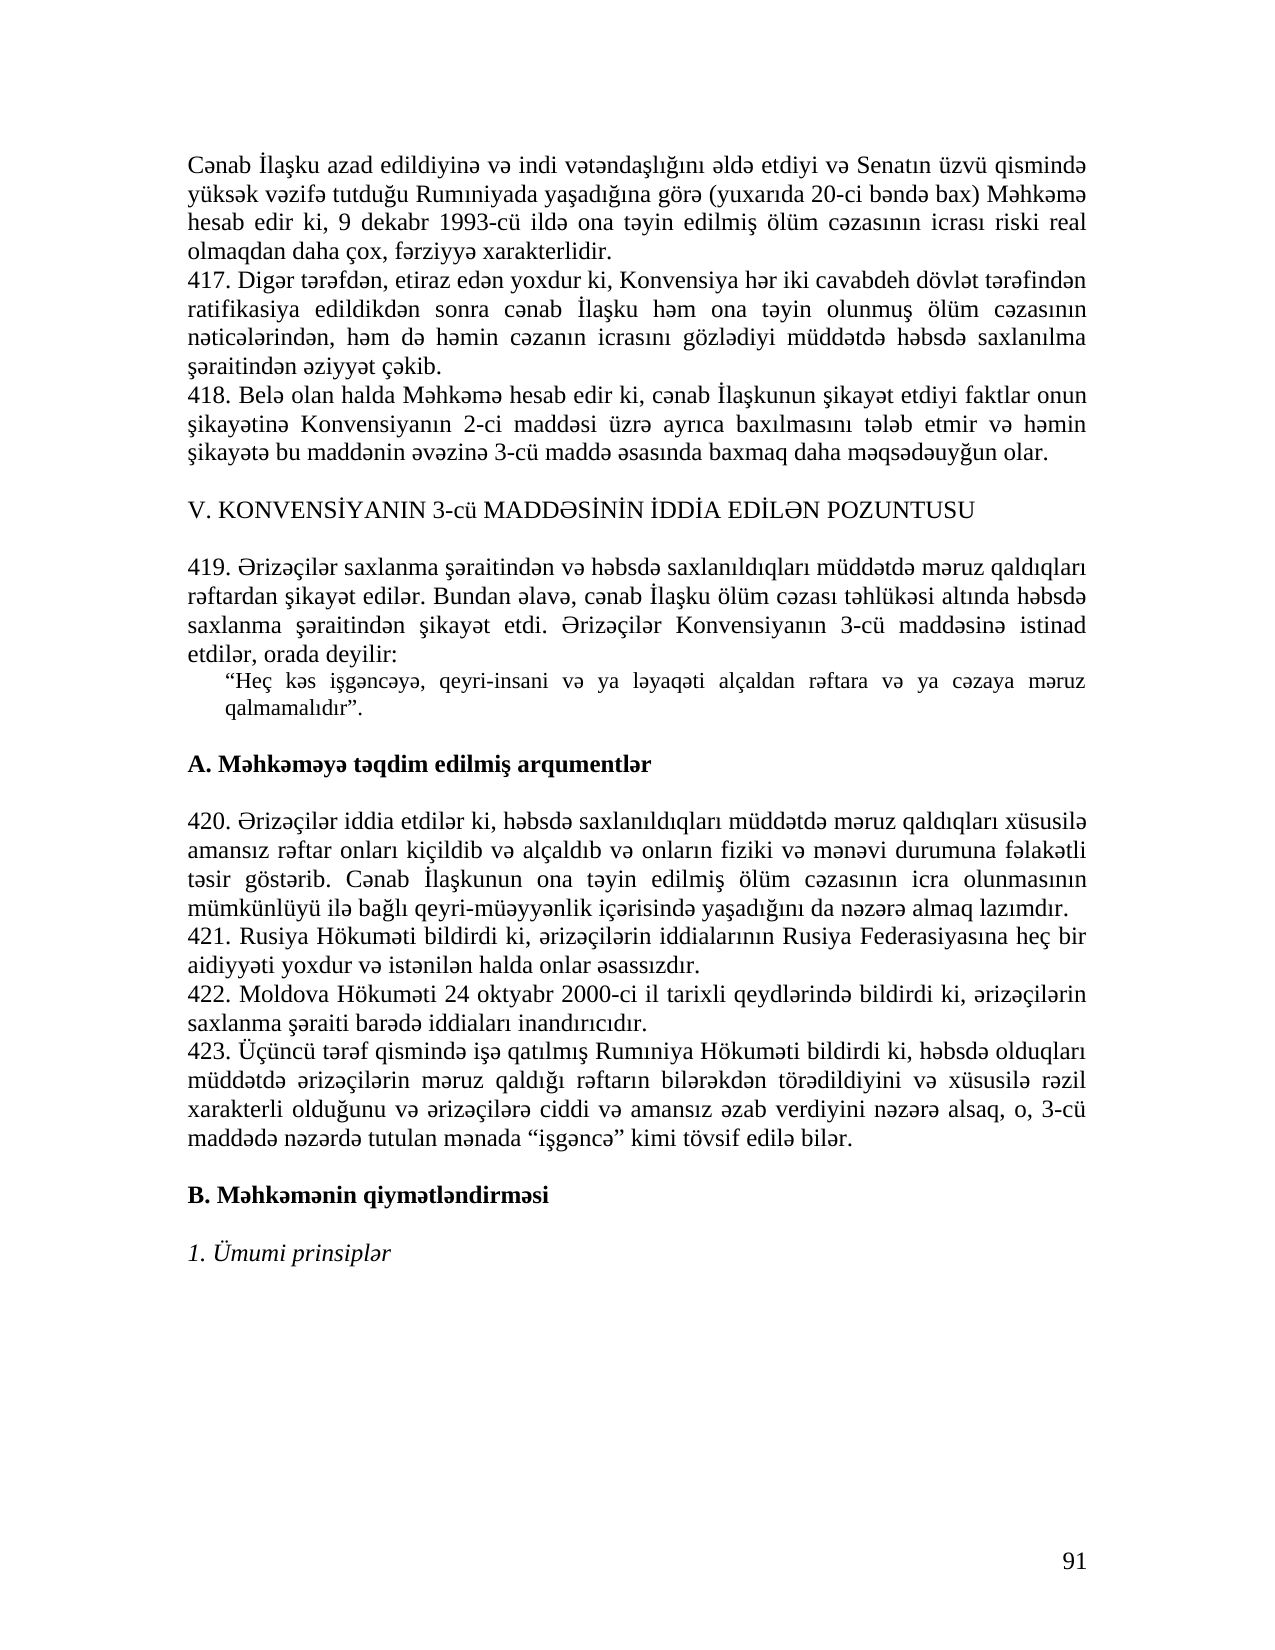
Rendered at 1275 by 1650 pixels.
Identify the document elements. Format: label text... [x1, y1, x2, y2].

text B. Məhkəmənin qiymətləndirməsi [187, 1180, 1087, 1209]
text Cənab İlaşku azad edildiyinə və indi vətəndaşlığını əldə etdiyi və Senatın üzvü qismində yüksək vəzifə tutduğu Rumıniyada yaşadığına görə (yuxarıda 20-ci bəndə bax) Məhkəmə hesab edir ki, 9 dekabr 1993-cü ildə ona təyin edilmiş ölüm cəzasının icrası riski real olmaqdan daha çox, fərziyyə xarakterlidir. [187, 150, 1087, 265]
text 418. Belə olan halda Məhkəmə hesab edir ki, cənab İlaşkunun şikayət etdiyi faktlar onun şikayətinə Konvensiyanın 2-ci maddəsi üzrə ayrıca baxılmasını tələb etmir və həmin şikayətə bu maddənin əvəzinə 3-cü maddə əsasında baxmaq daha məqsədəuyğun olar. [187, 380, 1087, 466]
text 419. Ərizəçilər saxlanma şəraitindən və həbsdə saxlanıldıqları müddətdə məruz qaldıqları rəftardan şikayət edilər. Bundan əlavə, cənab İlaşku ölüm cəzası təhlükəsi altında həbsdə saxlanma şəraitindən şikayət etdi. Ərizəçilər Konvensiyanın 3-cü maddəsinə istinad etdilər, orada deyilir: [187, 552, 1087, 667]
text 420. Ərizəçilər iddia etdilər ki, həbsdə saxlanıldıqları müddətdə məruz qaldıqları xüsusilə amansız rəftar onları kiçildib və alçaldıb və onların fiziki və mənəvi durumuna fəlakətli təsir göstərib. Cənab İlaşkunun ona təyin edilmiş ölüm cəzasının icra olunmasının mümkünlüyü ilə bağlı qeyri-müəyyənlik içərisində yaşadığını da nəzərə almaq lazımdır. [187, 806, 1087, 921]
text 1. Ümumi prinsiplər [187, 1238, 1087, 1266]
text 421. Rusiya Hökuməti bildirdi ki, ərizəçilərin iddialarının Rusiya Federasiyasına heç bir aidiyyəti yoxdur və istənilən halda onlar əsassızdır. [187, 921, 1087, 979]
text V. KONVENSİYANIN 3-cü MADDƏSİNİN İDDİA EDİLƏN POZUNTUSU [187, 495, 1087, 524]
text “Heç kəs işgəncəyə, qeyri-insani və ya ləyaqəti alçaldan rəftara və ya cəzaya məruz qalmamalıdır”. [225, 667, 1087, 720]
text 423. Üçüncü tərəf qismində işə qatılmış Rumıniya Hökuməti bildirdi ki, həbsdə olduqları müddətdə ərizəçilərin məruz qaldığı rəftarın bilərəkdən törədildiyini və xüsusilə rəzil xarakterli olduğunu və ərizəçilərə ciddi və amansız əzab verdiyini nəzərə alsaq, o, 3-cü maddədə nəzərdə tutulan mənada “işgəncə” kimi tövsif edilə bilər. [187, 1036, 1087, 1151]
text 417. Digər tərəfdən, etiraz edən yoxdur ki, Konvensiya hər iki cavabdeh dövlət tərəfindən ratifikasiya edildikdən sonra cənab İlaşku həm ona təyin olunmuş ölüm cəzasının nəticələrindən, həm də həmin cəzanın icrasını gözlədiyi müddətdə həbsdə saxlanılma şəraitindən əziyyət çəkib. [187, 265, 1087, 380]
text A. Məhkəməyə təqdim edilmiş arqumentlər [187, 749, 1087, 778]
text 422. Moldova Hökuməti 24 oktyabr 2000-ci il tarixli qeydlərində bildirdi ki, ərizəçilərin saxlanma şəraiti barədə iddiaları inandırıcıdır. [187, 979, 1087, 1036]
